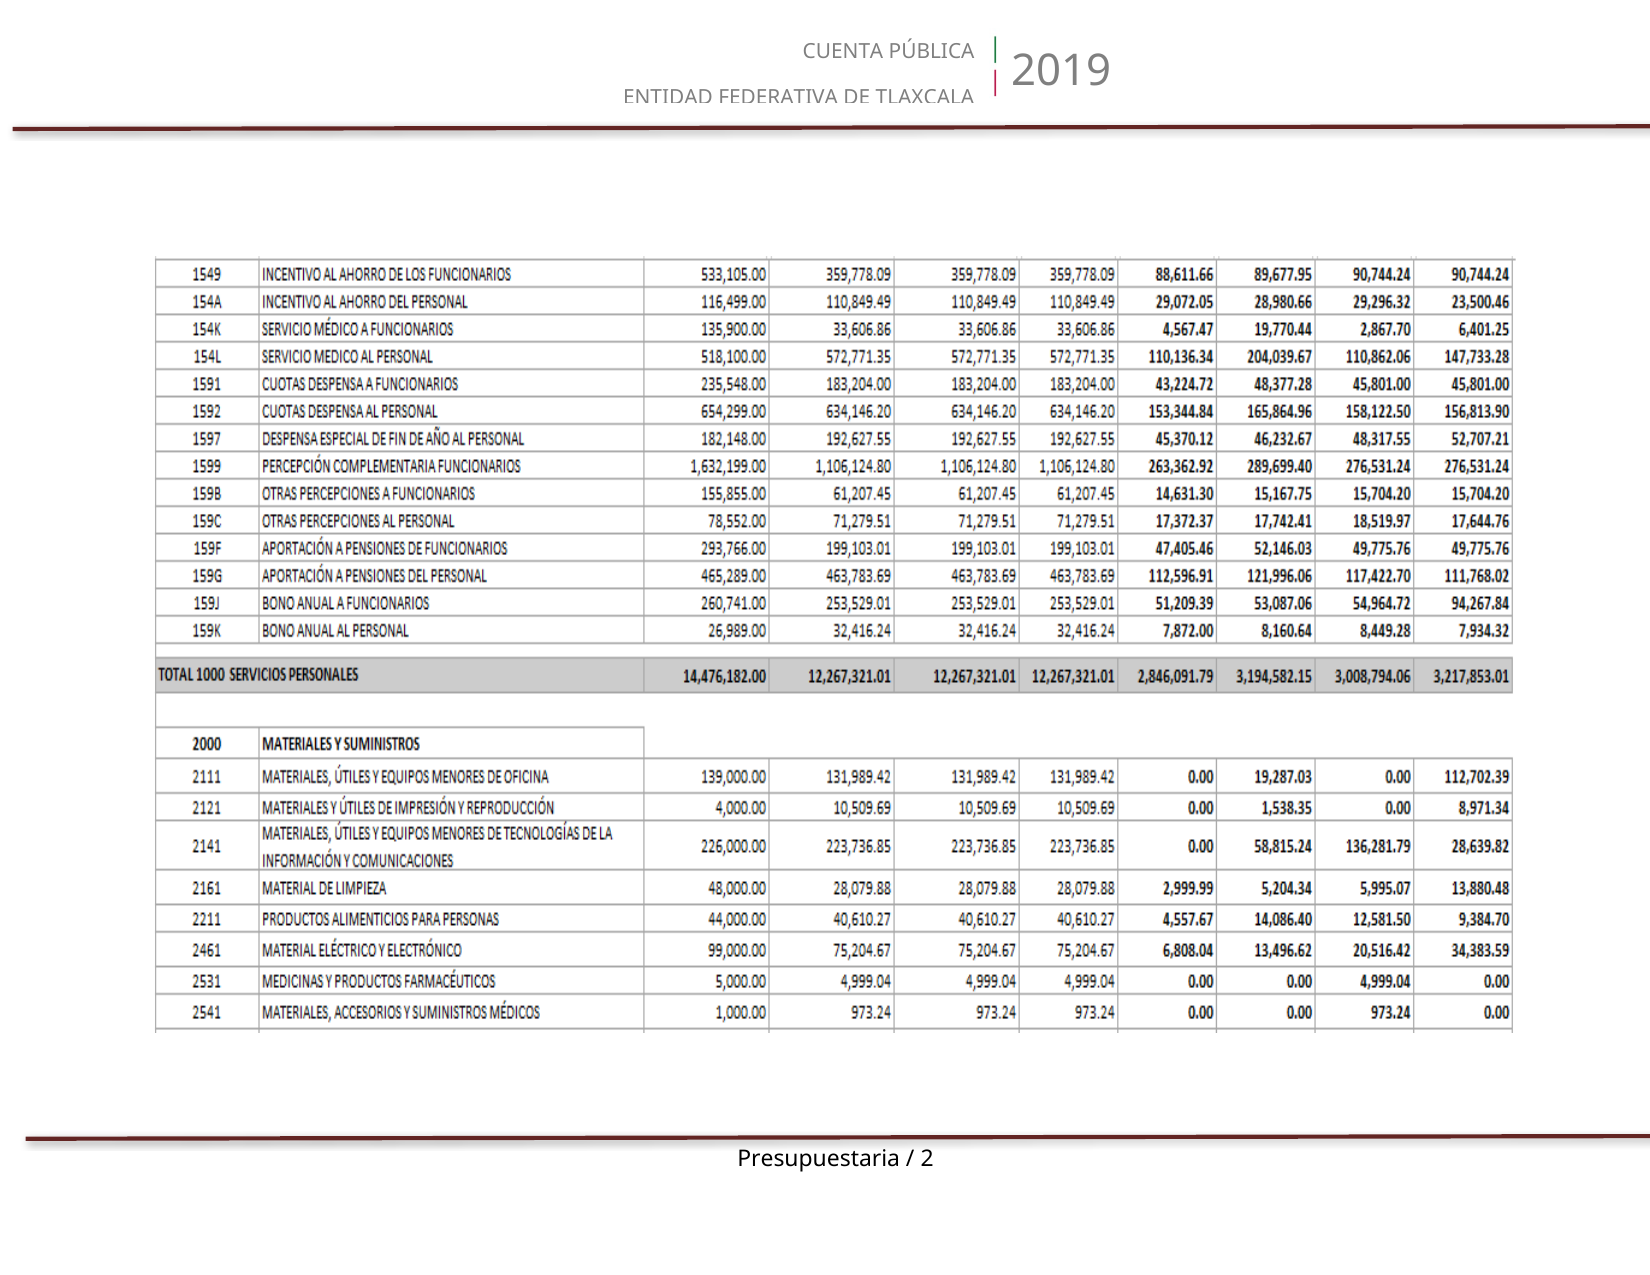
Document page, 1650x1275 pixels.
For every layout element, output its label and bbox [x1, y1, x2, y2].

picture [989, 28, 1005, 99]
picture [154, 256, 1516, 1033]
